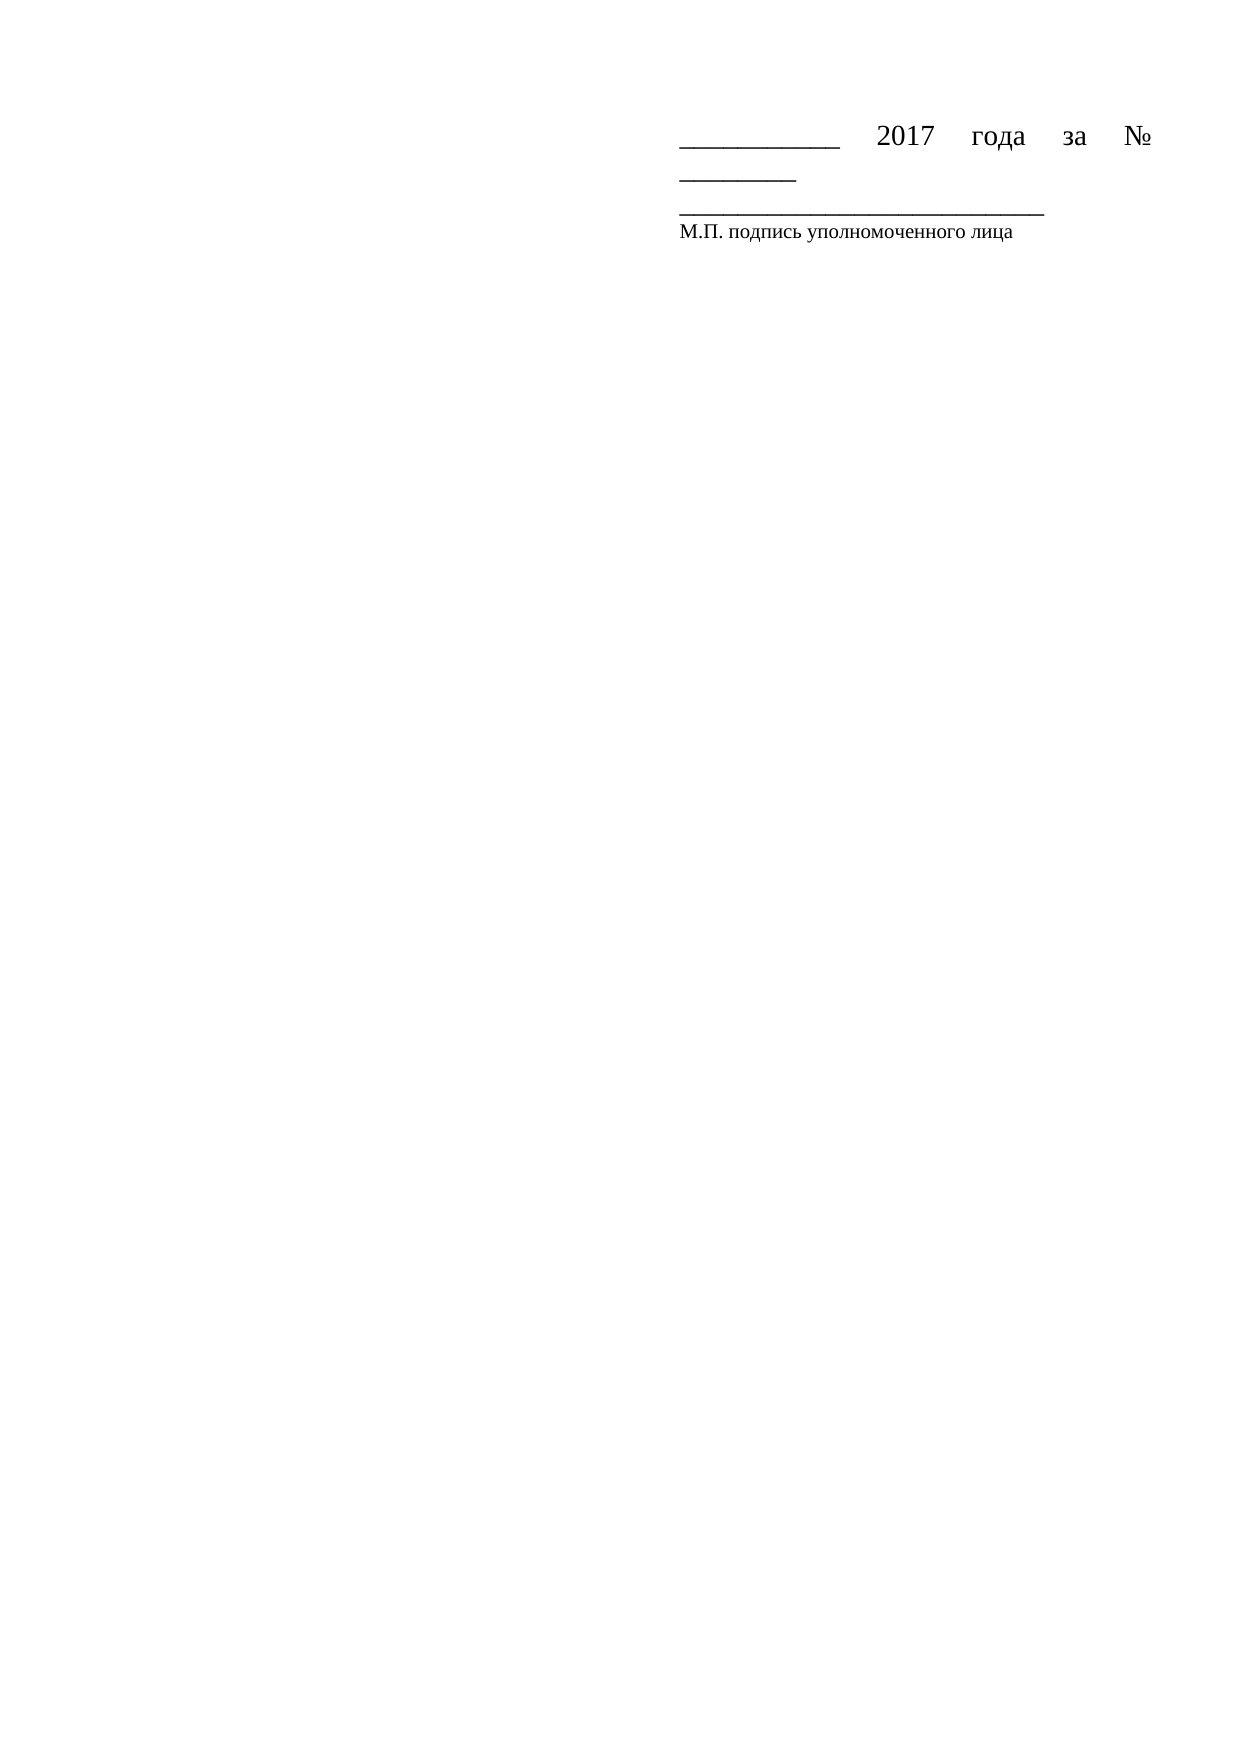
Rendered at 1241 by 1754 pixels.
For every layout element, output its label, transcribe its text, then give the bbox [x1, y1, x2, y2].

text ___________ 2017 года за № ________ [679, 118, 1152, 185]
text _________________________ [679, 185, 1152, 219]
text М.П. подпись уполномоченного лица [679, 219, 1152, 243]
